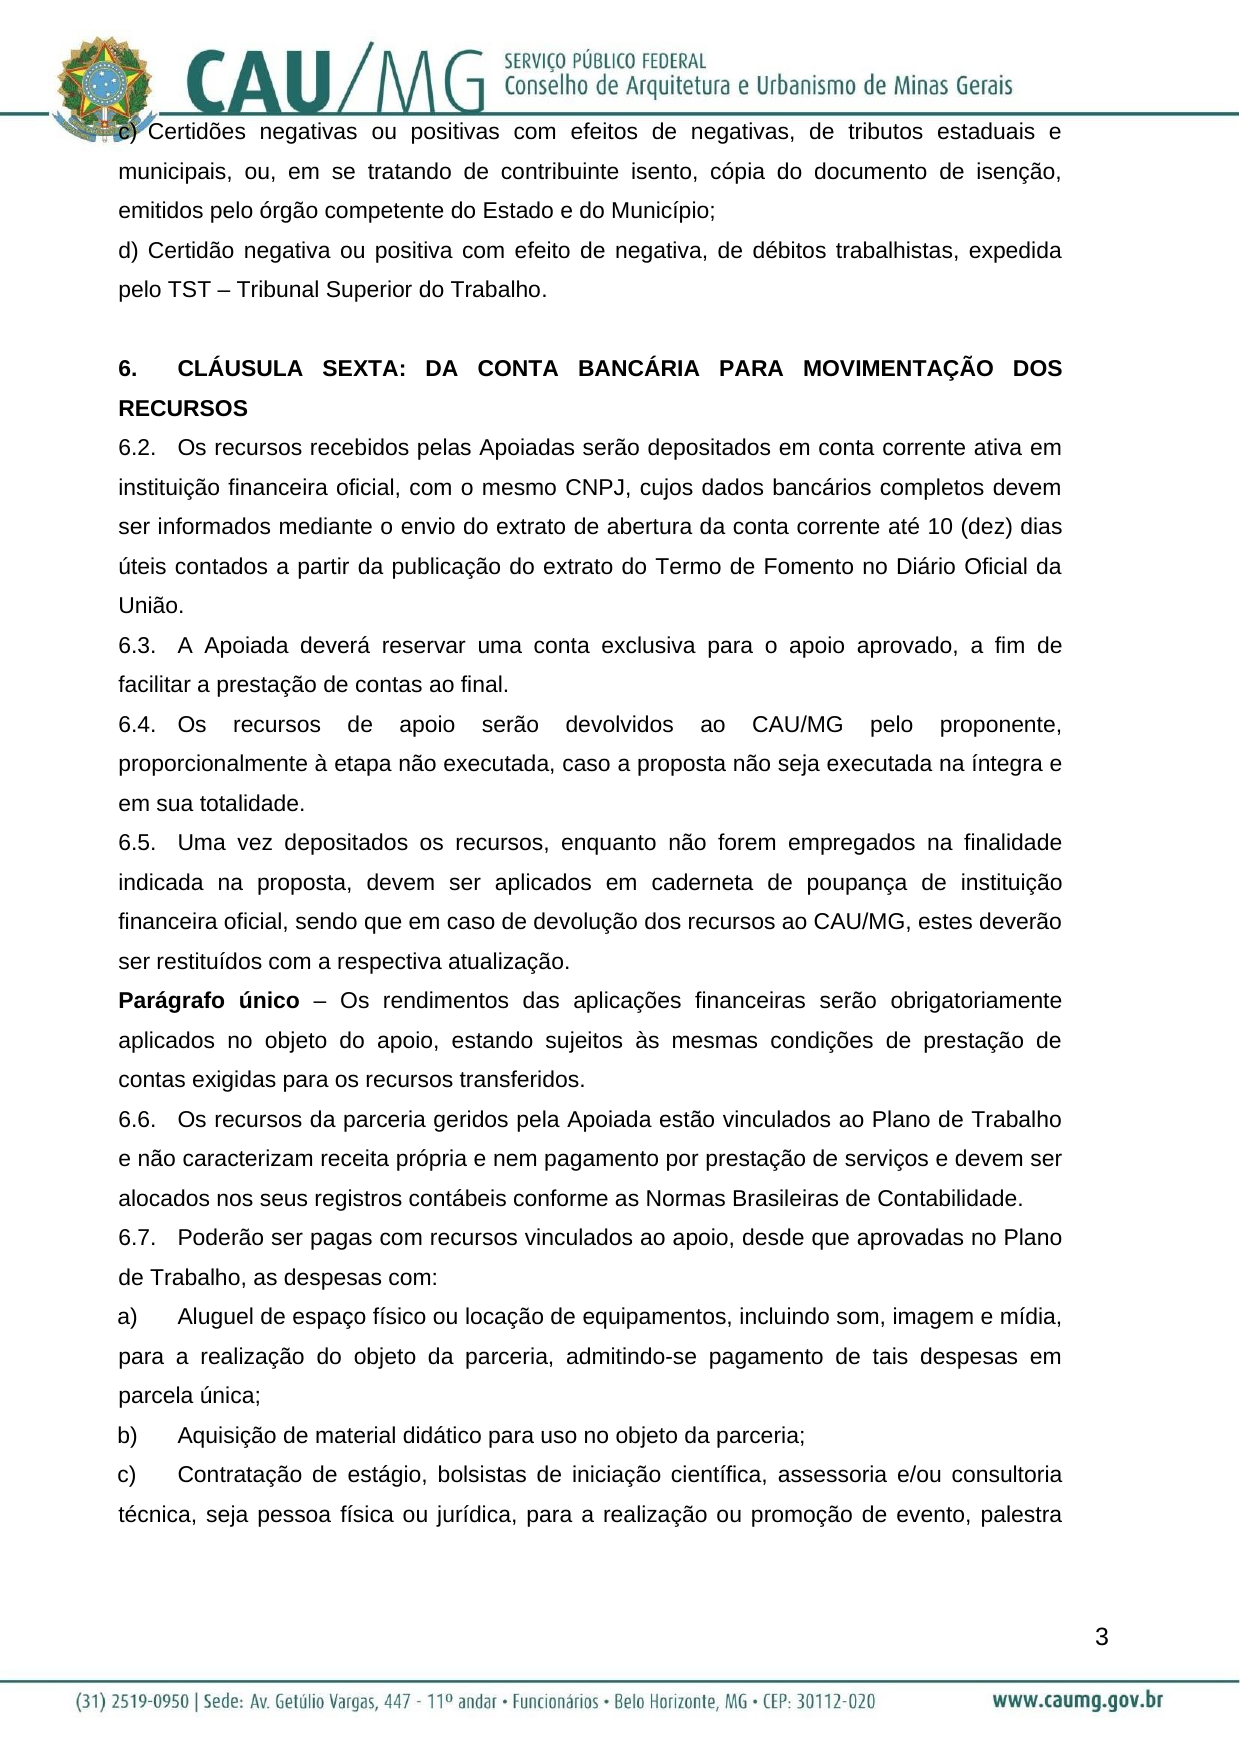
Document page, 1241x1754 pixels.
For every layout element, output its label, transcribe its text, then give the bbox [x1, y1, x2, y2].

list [117, 1461, 1063, 1527]
list Certidão negativa ou positiva com efeito de negativa, de débitos trabalhistas, expedida pelo TST – Tribunal Superior do Trabalho. [118, 237, 1063, 302]
list Os recursos de apoio serão devolvidos ao CAU/MG pelo proponente, proporcionalmente à etapa não executada, caso a proposta não seja executada na íntegra e em sua totalidade. [118, 711, 1063, 816]
list A Apoiada deverá reservar uma conta exclusiva para o apoio aprovado, a fim de facilitar a prestação de contas ao final. [118, 632, 1063, 698]
list CLÁUSULA SEXTA: DA CONTA BANCÁRIA PARA MOVIMENTAÇÃO DOS RECURSOS [118, 355, 1063, 421]
list Aluguel de espaço físico ou locação de equipamentos, incluindo som, imagem e mídia, para a realização do objeto da parceria, admitindo-se pagamento de tais despesas em parcela única; [117, 1303, 1063, 1408]
list Os recursos recebidos pelas Apoiadas serão depositados em conta corrente ativa em instituição financeira oficial, com o mesmo CNPJ, cujos dados bancários completos devem ser informados mediante o envio do extrato de abertura da conta corrente até 10 (dez) dias úteis contados a partir da publicação do extrato do Termo de Fomento no Diário Oficial da União. [118, 434, 1063, 618]
picture [0, 1668, 1240, 1718]
list Os recursos da parceria geridos pela Apoiada estão vinculados ao Plano de Trabalho e não caracterizam receita própria e nem pagamento por prestação de serviços e devem ser alocados nos seus registros contábeis conforme as Normas Brasileiras de Contabilidade. [118, 1106, 1063, 1211]
list Poderão ser pagas com recursos vinculados ao apoio, desde que aprovadas no Plano de Trabalho, as despesas com: [118, 1224, 1063, 1290]
picture [0, 30, 1239, 152]
list Certidões negativas ou positivas com efeitos de negativas, de tributos estaduais e municipais, ou, em se tratando de contribuinte isento, cópia do documento de isenção, emitidos pelo órgão competente do Estado e do Município; [118, 118, 1063, 223]
list Aquisição de material didático para uso no objeto da parceria; [117, 1422, 1063, 1448]
text Parágrafo único – Os rendimentos das aplicações financeiras serão obrigatoriamente aplicados no objeto do apoio, estando sujeitos às mesmas condições de prestação de contas exigidas para os recursos transferidos. [118, 987, 1063, 1092]
list Uma vez depositados os recursos, enquanto não forem empregados na finalidade indicada na proposta, devem ser aplicados em caderneta de poupança de instituição financeira oficial, sendo que em caso de devolução dos recursos ao CAU/MG, estes deverão ser restituídos com a respectiva atualização. [118, 829, 1063, 974]
